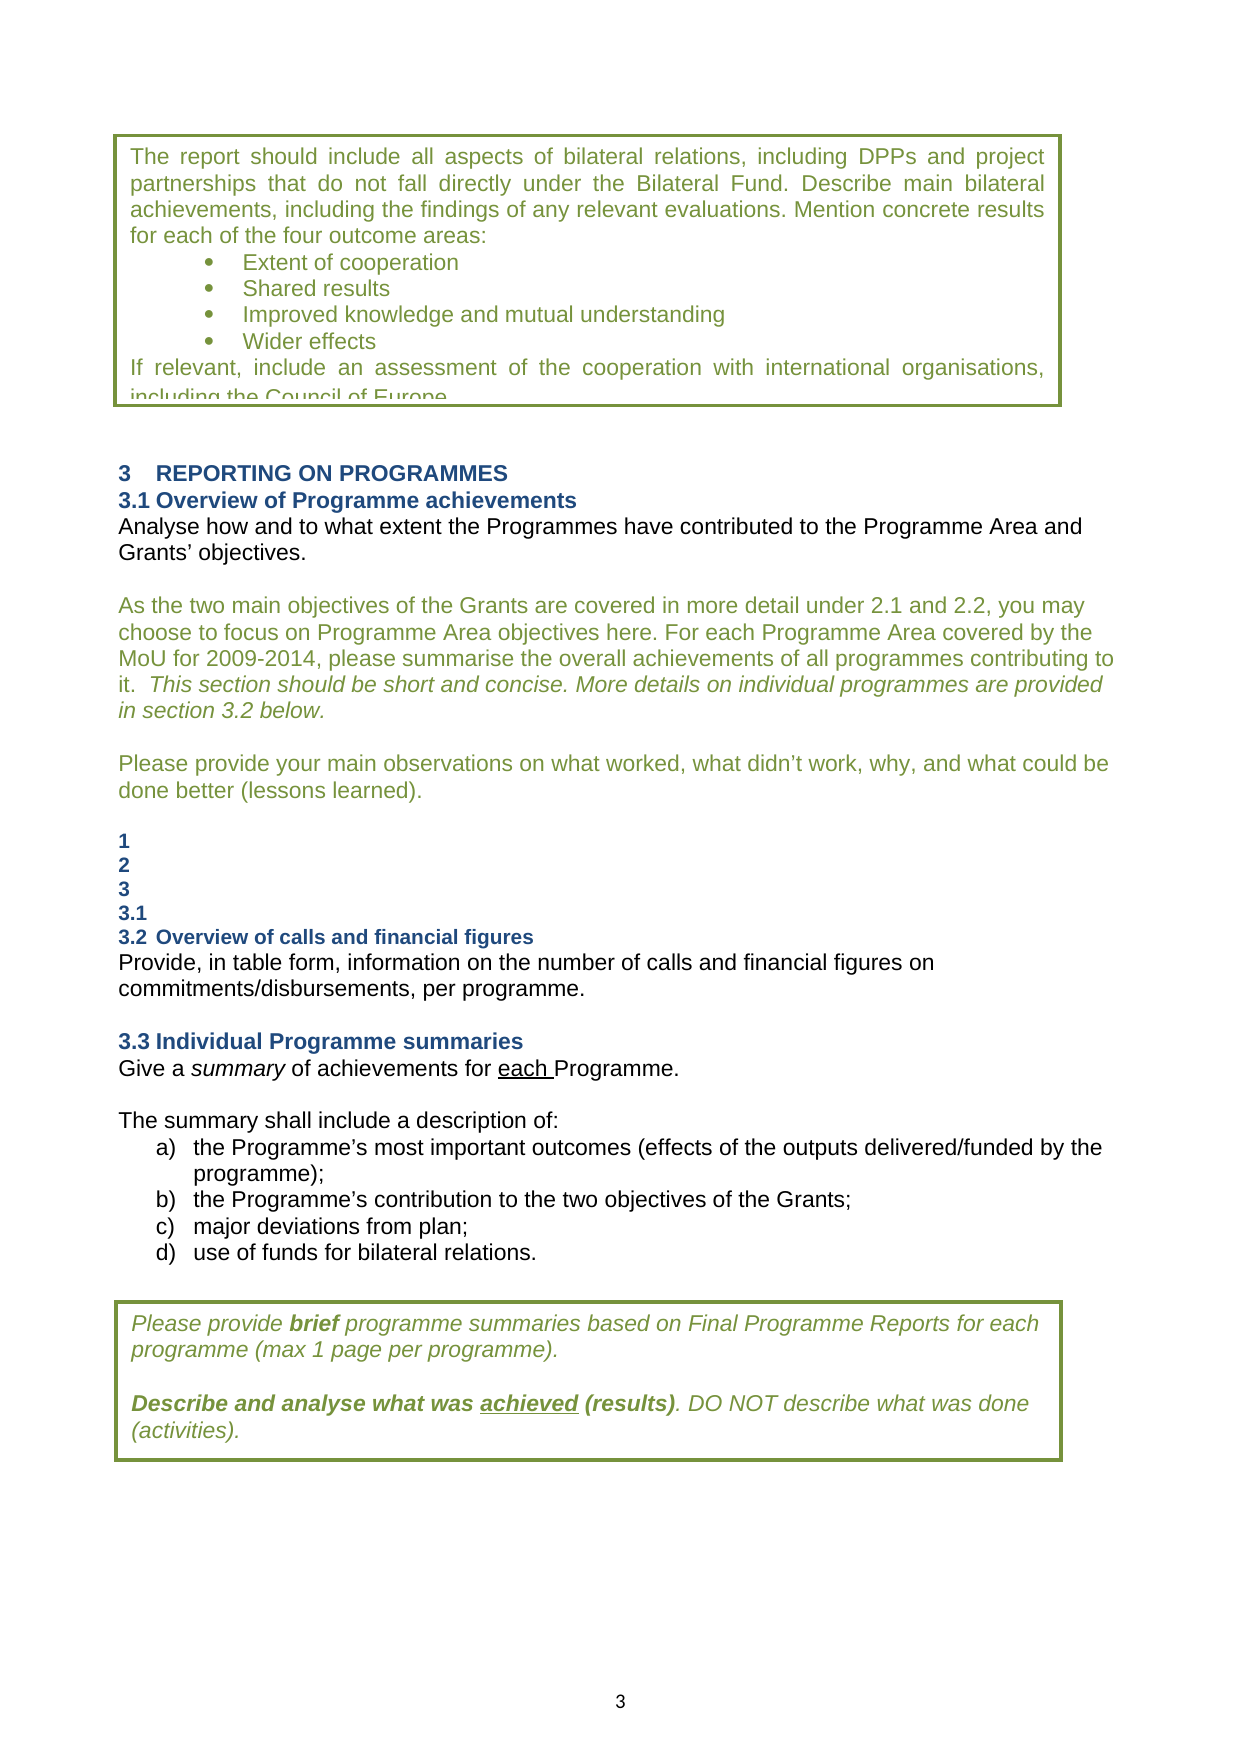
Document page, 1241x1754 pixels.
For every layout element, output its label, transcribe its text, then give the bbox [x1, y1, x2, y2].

text Provide, in table form, information on the number of calls and financial figures on commitments/disbursements, per programme. [118, 949, 1122, 1002]
list the Programme’s contribution to the two objectives of the Grants; [156, 1186, 1122, 1213]
subtitle REPORTING ON PROGRAMMES [118, 460, 1122, 487]
list use of funds for bilateral relations. [156, 1239, 1122, 1265]
subtitle Overview of Programme achievements [118, 487, 1122, 513]
subtitle Individual Programme summaries [118, 1028, 1122, 1054]
text The summary shall include a description of: [118, 1081, 1122, 1133]
list the Programme’s most important outcomes (effects of the outputs delivered/funded by the programme); [156, 1133, 1122, 1186]
list major deviations from plan; [156, 1213, 1122, 1239]
list Overview of calls and financial figures [118, 925, 1122, 949]
text As the two main objectives of the Grants are covered in more detail under 2.1 and 2.2, you may choose to focus on Programme Area objectives here. For each Programme Area covered by the MoU for 2009-2014, please summarise the overall achievements of all programmes contributing to it. This section should be short and concise. More details on individual programmes are provided in section 3.2 below. [118, 592, 1122, 724]
text Please provide your main observations on what worked, what didn’t work, why, and what could be done better (lessons learned). [118, 750, 1122, 803]
text Give a summary of achievements for each Programme. [118, 1054, 1122, 1081]
text Analyse how and to what extent the Programmes have contributed to the Programme Area and Grants’ objectives. [118, 513, 1122, 566]
